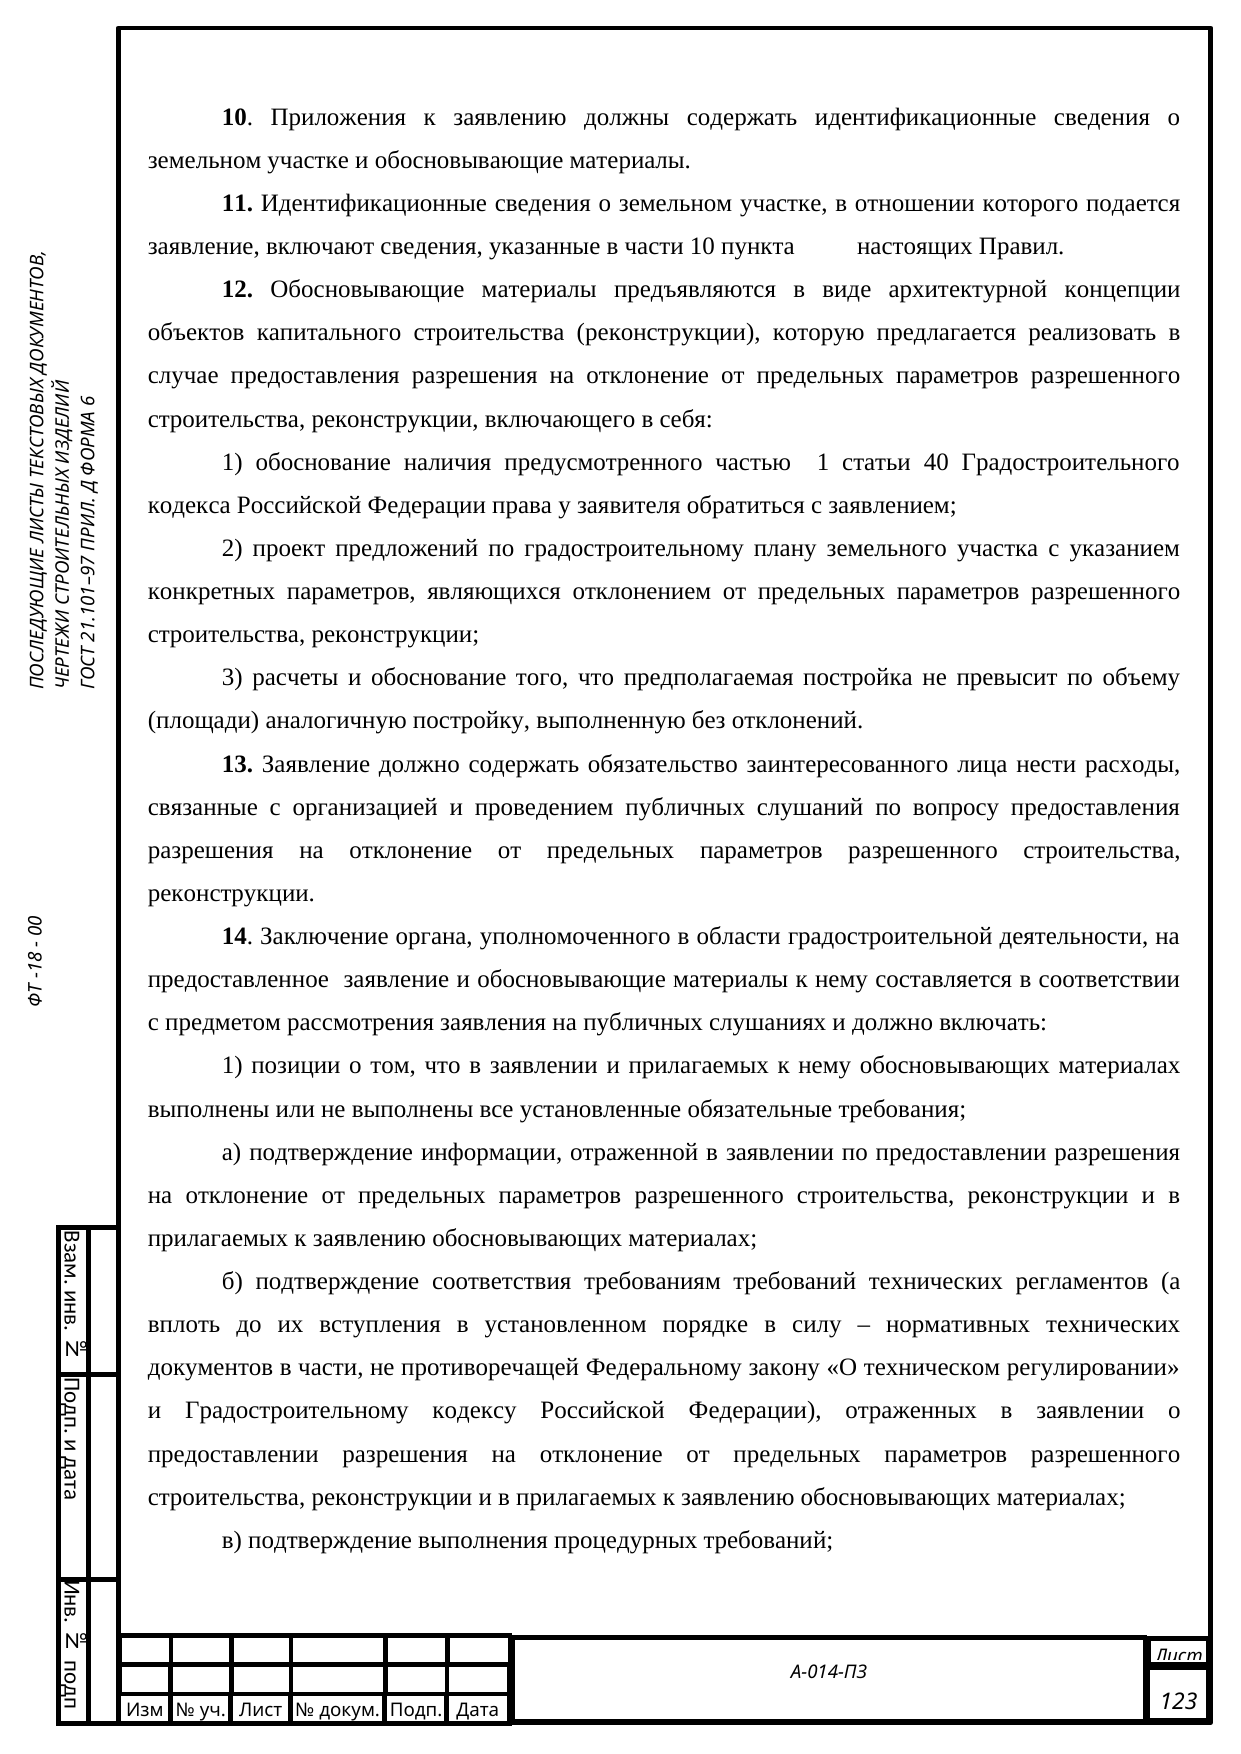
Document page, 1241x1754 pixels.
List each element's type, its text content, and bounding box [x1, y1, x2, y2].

text б) подтверждение соответствия требованиям требований технических регламентов (а вплоть до их вступления в установленном порядке в силу – нормативных технических документов в части, не противоречащей Федеральному закону «О техническом регулировании» и Градостроительному кодексу Российской Федерации), отраженных в заявлении о предоставлении разрешения на отклонение от предельных параметров разрешенного строительства, реконструкции и в прилагаемых к заявлению обосновывающих материалах; [148, 1266, 1181, 1511]
text в) подтверждение выполнения процедурных требований; [148, 1525, 1181, 1554]
text 1) обоснование наличия предусмотренного частью 1 статьи 40 Градостроительного кодекса Российской Федерации права у заявителя обратиться с заявлением; [148, 447, 1181, 519]
text 3) расчеты и обоснование того, что предполагаемая постройка не превысит по объему (площади) аналогичную постройку, выполненную без отклонений. [148, 662, 1181, 734]
text 12. Обосновывающие материалы предъявляются в виде архитектурной концепции объектов капитального строительства (реконструкции), которую предлагается реализовать в случае предоставления разрешения на отклонение от предельных параметров разрешенного строительства, реконструкции, включающего в себя: [148, 274, 1181, 432]
text 1) позиции о том, что в заявлении и прилагаемых к нему обосновывающих материалах выполнены или не выполнены все установленные обязательные требования; [148, 1051, 1181, 1122]
text 14. Заключение органа, уполномоченного в области градостроительной деятельности, на предоставленное заявление и обосновывающие материалы к нему составляется в соответствии с предметом рассмотрения заявления на публичных слушаниях и должно включать: [148, 921, 1181, 1036]
text 2) проект предложений по градостроительному плану земельного участка с указанием конкретных параметров, являющихся отклонением от предельных параметров разрешенного строительства, реконструкции; [148, 533, 1181, 648]
text 13. Заявление должно содержать обязательство заинтересованного лица нести расходы, связанные с организацией и проведением публичных слушаний по вопросу предоставления разрешения на отклонение от предельных параметров разрешенного строительства, реконструкции. [148, 749, 1181, 907]
text 10. Приложения к заявлению должны содержать идентификационные сведения о земельном участке и обосновывающие материалы. [148, 102, 1181, 174]
text а) подтверждение информации, отраженной в заявлении по предоставлении разрешения на отклонение от предельных параметров разрешенного строительства, реконструкции и в прилагаемых к заявлению обосновывающих материалах; [148, 1137, 1181, 1252]
text 11. Идентификационные сведения о земельном участке, в отношении которого подается заявление, включают сведения, указанные в части 10 пункта настоящих Правил. [148, 188, 1181, 260]
